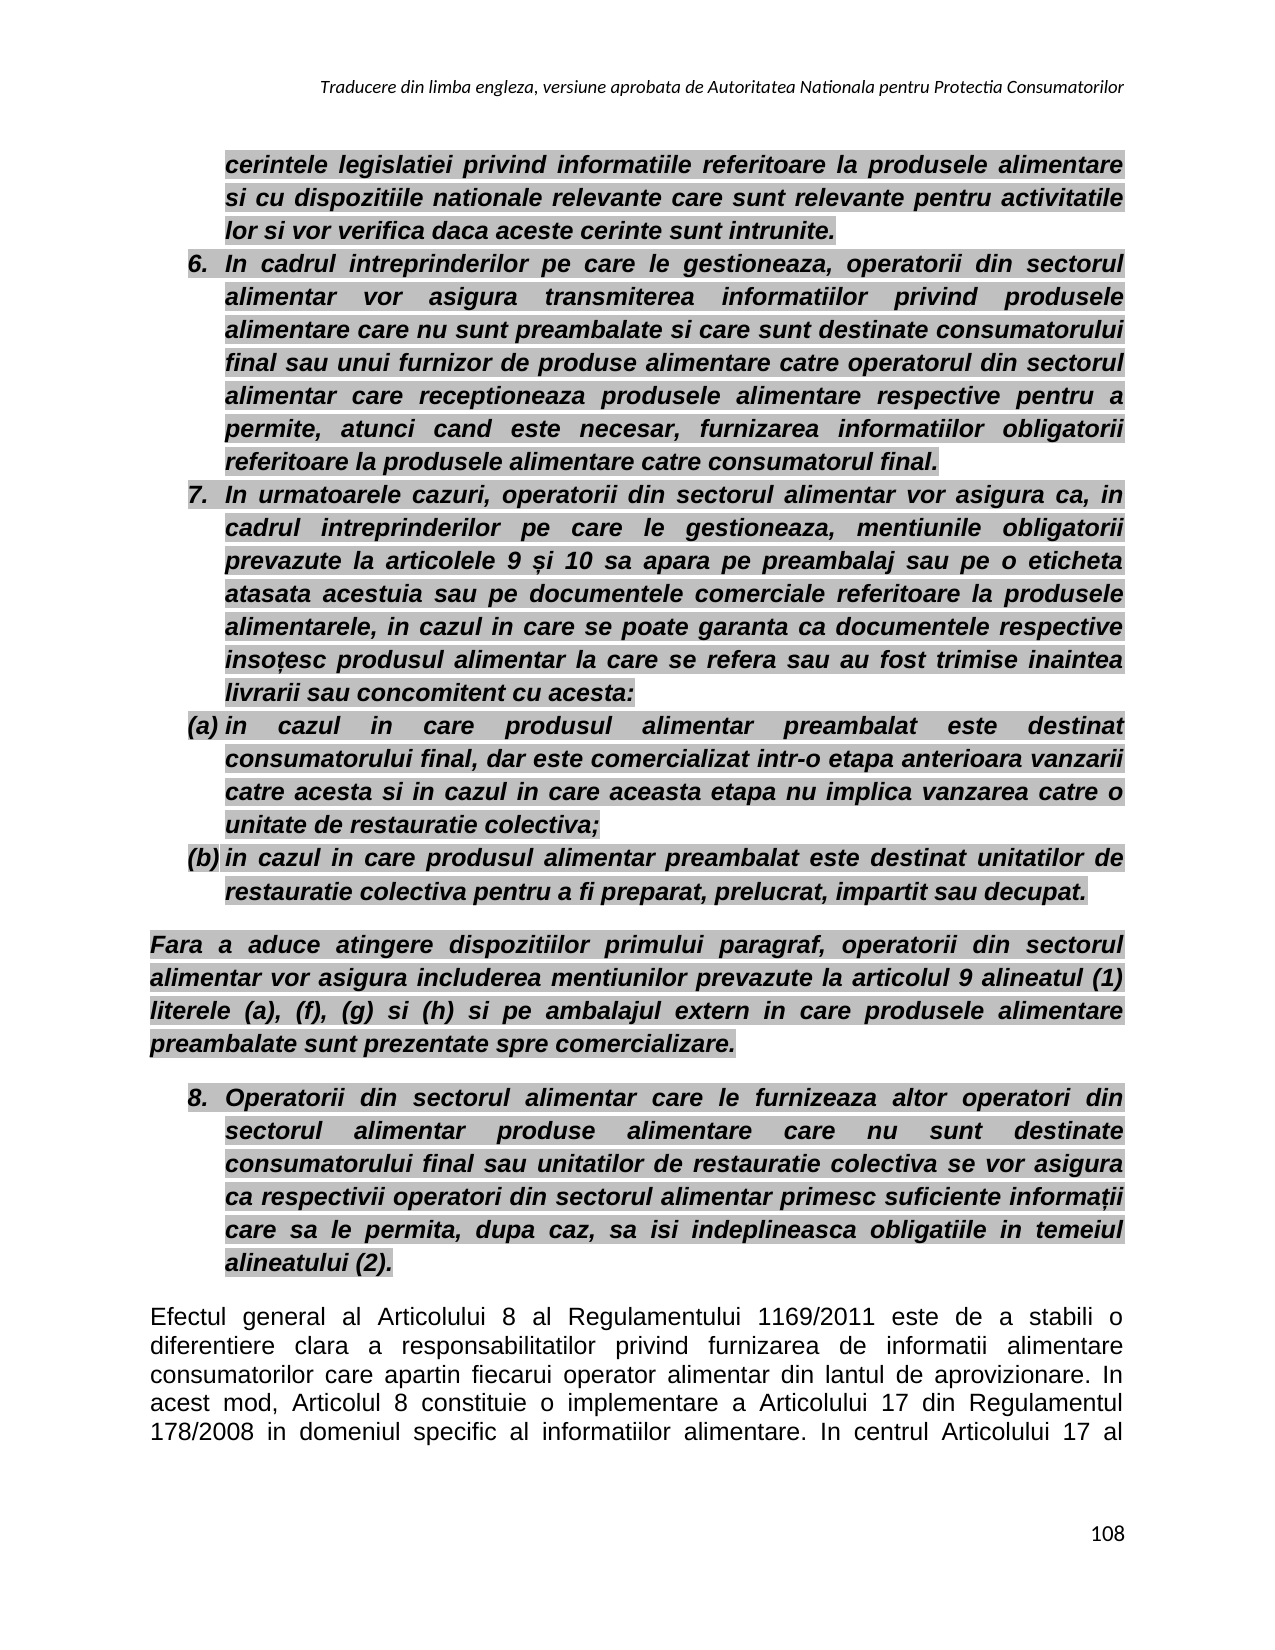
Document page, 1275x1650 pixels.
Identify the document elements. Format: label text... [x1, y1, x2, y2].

list In urmatoarele cazuri, operatorii din sectorul alimentar vor asigura ca, in cadrul intreprinderilor pe care le gestioneaza, mentiunile obligatorii prevazute la articolele 9 și 10 sa apara pe preambalaj sau pe o eticheta atasata acestuia sau pe documentele comerciale referitoare la produsele alimentarele, in cazul in care se poate garanta ca documentele respective insoțesc produsul alimentar la care se refera sau au fost trimise inaintea livrarii sau concomitent cu acesta: [187, 480, 1125, 707]
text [150, 1302, 1125, 1446]
list in cazul in care produsul alimentar preambalat este destinat consumatorului final, dar este comercializat intr-o etapa anterioara vanzarii catre acesta si in cazul in care aceasta etapa nu implica vanzarea catre o unitate de restauratie colectiva; [187, 711, 1125, 839]
text Fara a aduce atingere dispozitiilor primului paragraf, operatorii din sectorul alimentar vor asigura includerea mentiunilor prevazute la articolul 9 alineatul (1) literele (a), (f), (g) si (h) si pe ambalajul extern in care produsele alimentare preambalate sunt prezentate spre comercializare. [150, 1025, 1125, 1058]
list in cazul in care produsul alimentar preambalat este destinat unitatilor de restauratie colectiva pentru a fi preparat, prelucrat, impartit sau decupat. [187, 843, 1125, 905]
list Operatorii din sectorul alimentar care le furnizeaza altor operatori din sectorul alimentar produse alimentare care nu sunt destinate consumatorului final sau unitatilor de restauratie colectiva se vor asigura ca respectivii operatori din sectorul alimentar primesc suficiente informații care sa le permita, dupa caz, sa isi indeplineasca obligatiile in temeiul alineatului (2). [187, 1103, 1125, 1277]
list In cadrul intreprinderilor pe care le gestioneaza, operatorii din sectorul alimentar vor asigura transmiterea informatiilor privind produsele alimentare care nu sunt preambalate si care sunt destinate consumatorului final sau unui furnizor de produse alimentare catre operatorul din sectorul alimentar care receptioneaza produsele alimentare respective pentru a permite, atunci cand este necesar, furnizarea informatiilor obligatorii referitoare la produsele alimentare catre consumatorul final. [187, 249, 1125, 476]
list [187, 150, 1125, 245]
